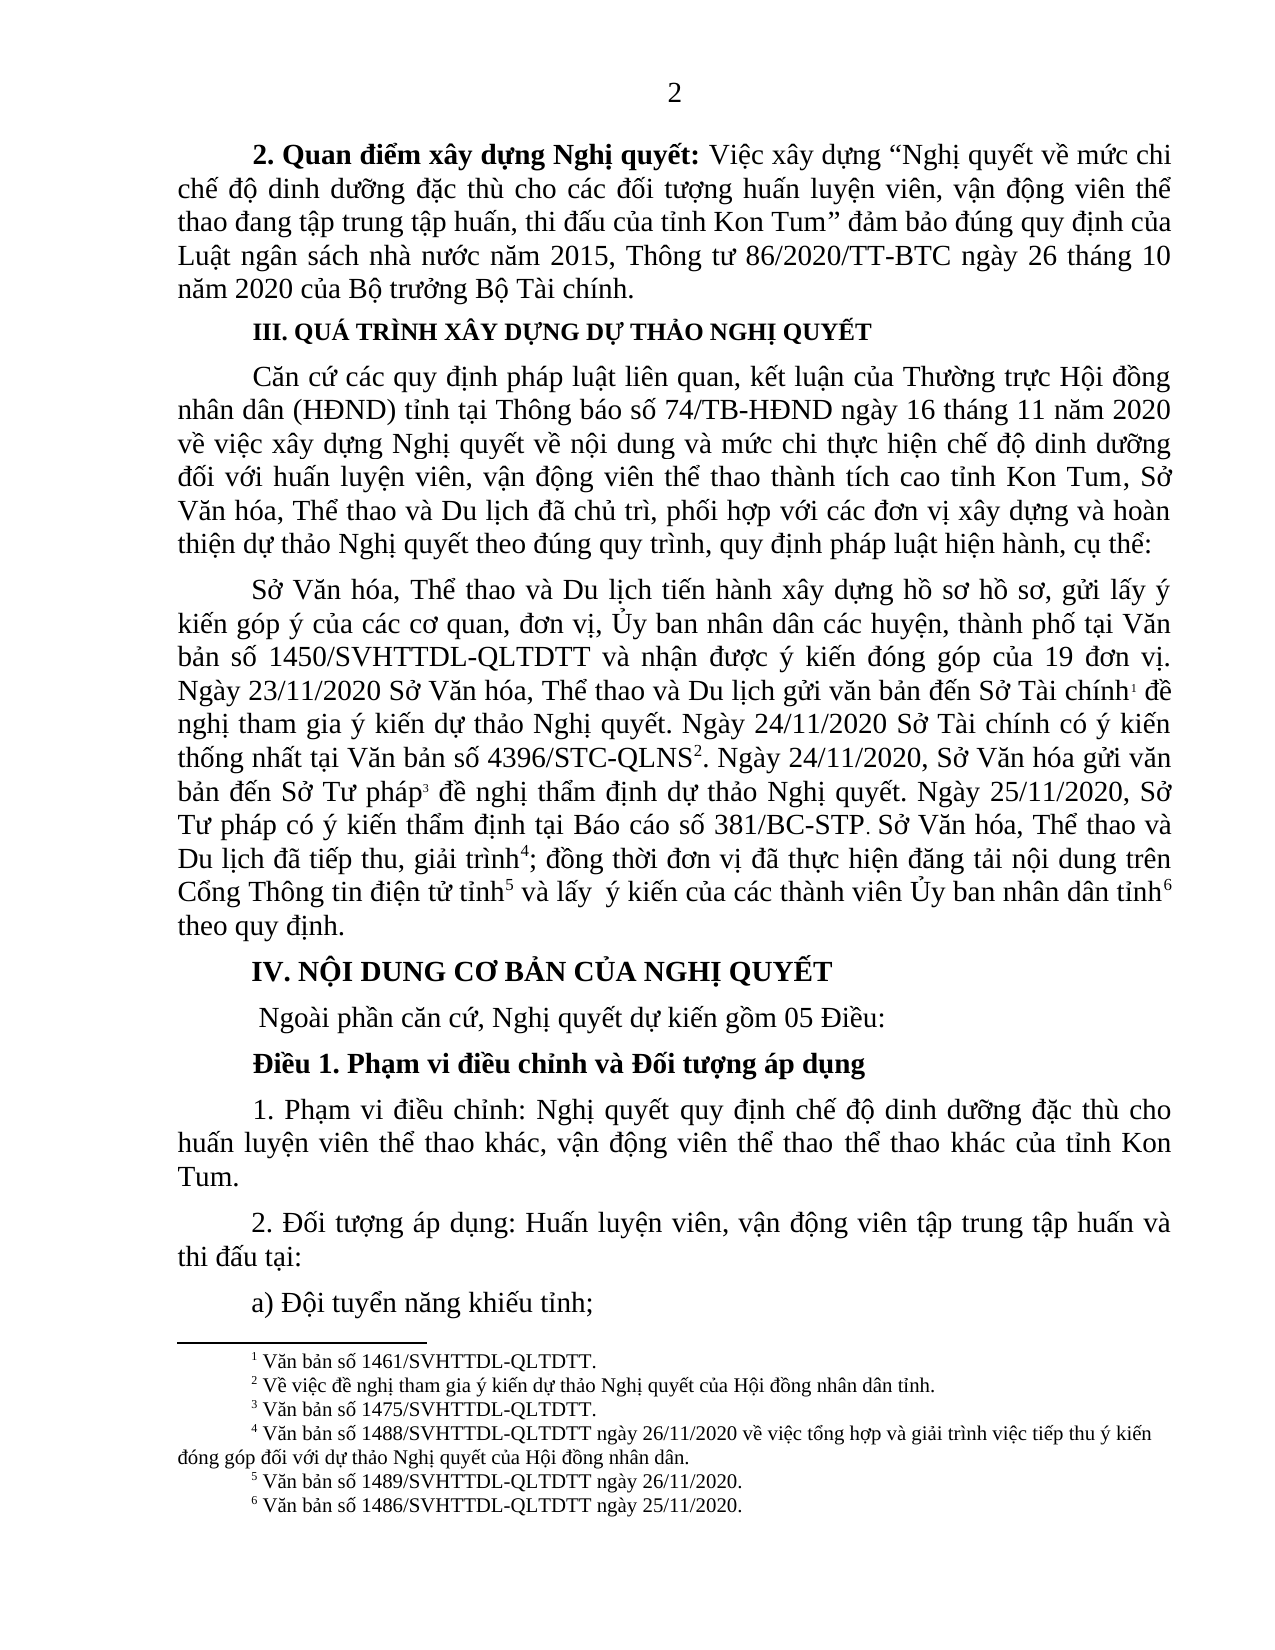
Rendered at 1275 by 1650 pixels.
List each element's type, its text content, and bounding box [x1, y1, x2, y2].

text Ngoài phần căn cứ, Nghị quyết dự kiến gồm 05 Điều: [177, 1000, 1172, 1033]
text Căn cứ các quy định pháp luật liên quan, kết luận của Thường trực Hội đồng nhân dân (HĐND) tỉnh tại Thông báo số 74/TB-HĐND ngày 16 tháng 11 năm 2020 về việc xây dựng Nghị quyết về nội dung và mức chi thực hiện chế độ dinh dưỡng đối với huấn luyện viên, vận động viên thể thao thành tích cao tỉnh Kon Tum, Sở Văn hóa, Thể thao và Du lịch đã chủ trì, phối hợp với các đơn vị xây dựng và hoàn thiện dự thảo Nghị quyết theo đúng quy trình, quy định pháp luật hiện hành, cụ thể: [177, 359, 1172, 426]
text Sở Văn hóa, Thể thao và Du lịch tiến hành xây dựng hồ sơ hồ sơ, gửi lấy ý kiến góp ý của các cơ quan, đơn vị, Ủy ban nhân dân các huyện, thành phố tại Văn bản số 1450/SVHTTDL-QLTDTT và nhận được ý kiến đóng góp của 19 đơn vị. Ngày 23/11/2020 Sở Văn hóa, Thể thao và Du lịch gửi văn bản đến Sở Tài chính đề nghị tham gia ý kiến dự thảo Nghị quyết. Ngày 24/11/2020 Sở Tài chính có ý kiến thống nhất tại Văn bản số 4396/STC-QLNS. Ngày 24/11/2020, Sở Văn hóa gửi văn bản đến Sở Tư pháp đề nghị thẩm định dự thảo Nghị quyết. Ngày 25/11/2020, Sở Tư pháp có ý kiến thẩm định tại Báo cáo số 381/BC-STP. Sở Văn hóa, Thể thao và Du lịch đã tiếp thu, giải trình; đồng thời đơn vị đã thực hiện đăng tải nội dung trên Cổng Thông tin điện tử tỉnh và lấy ý kiến của các thành viên Ủy ban nhân dân tỉnh theo quy định. [177, 572, 1172, 941]
text 2. Quan điểm xây dựng Nghị quyết: Việc xây dựng “Nghị quyết về mức chi chế độ dinh dưỡng đặc thù cho các đối tượng huấn luyện viên, vận động viên thể thao đang tập trung tập huấn, thi đấu của tỉnh Kon Tum” đảm bảo đúng quy định của Luật ngân sách nhà nước năm 2015, Thông tư 86/2020/TT-BTC ngày 26 tháng 10 năm 2020 của Bộ trưởng Bộ Tài chính. [177, 137, 1172, 305]
text 1. Phạm vi điều chỉnh: Nghị quyết quy định chế độ dinh dưỡng đặc thù cho huấn luyện viên thể thao khác, vận động viên thể thao thể thao khác của tỉnh Kon Tum. [177, 1092, 1172, 1193]
text IV. NỘI DUNG CƠ BẢN CỦA NGHỊ QUYẾT [177, 954, 1172, 987]
text a) Đội tuyển năng khiếu tỉnh; [177, 1285, 1172, 1318]
text 2. Đối tượng áp dụng: Huấn luyện viên, vận động viên tập trung tập huấn và thi đấu tại: [177, 1205, 1172, 1272]
text Điều 1. Phạm vi điều chỉnh và Đối tượng áp dụng [177, 1046, 1172, 1079]
text III. QUÁ TRÌNH XÂY DỰNG DỰ THẢO NGHỊ QUYẾT [177, 317, 1172, 346]
text Căn cứ các quy định pháp luật liên quan, kết luận của Thường trực Hội đồng nhân dân (HĐND) tỉnh tại Thông báo số 74/TB-HĐND ngày 16 tháng 11 năm 2020 về việc xây dựng Nghị quyết về nội dung và mức chi thực hiện chế độ dinh dưỡng đối với huấn luyện viên, vận động viên thể thao thành tích cao tỉnh Kon Tum, Sở Văn hóa, Thể thao và Du lịch đã chủ trì, phối hợp với các đơn vị xây dựng và hoàn thiện dự thảo Nghị quyết theo đúng quy trình, quy định pháp luật hiện hành, cụ thể: [177, 459, 1172, 560]
